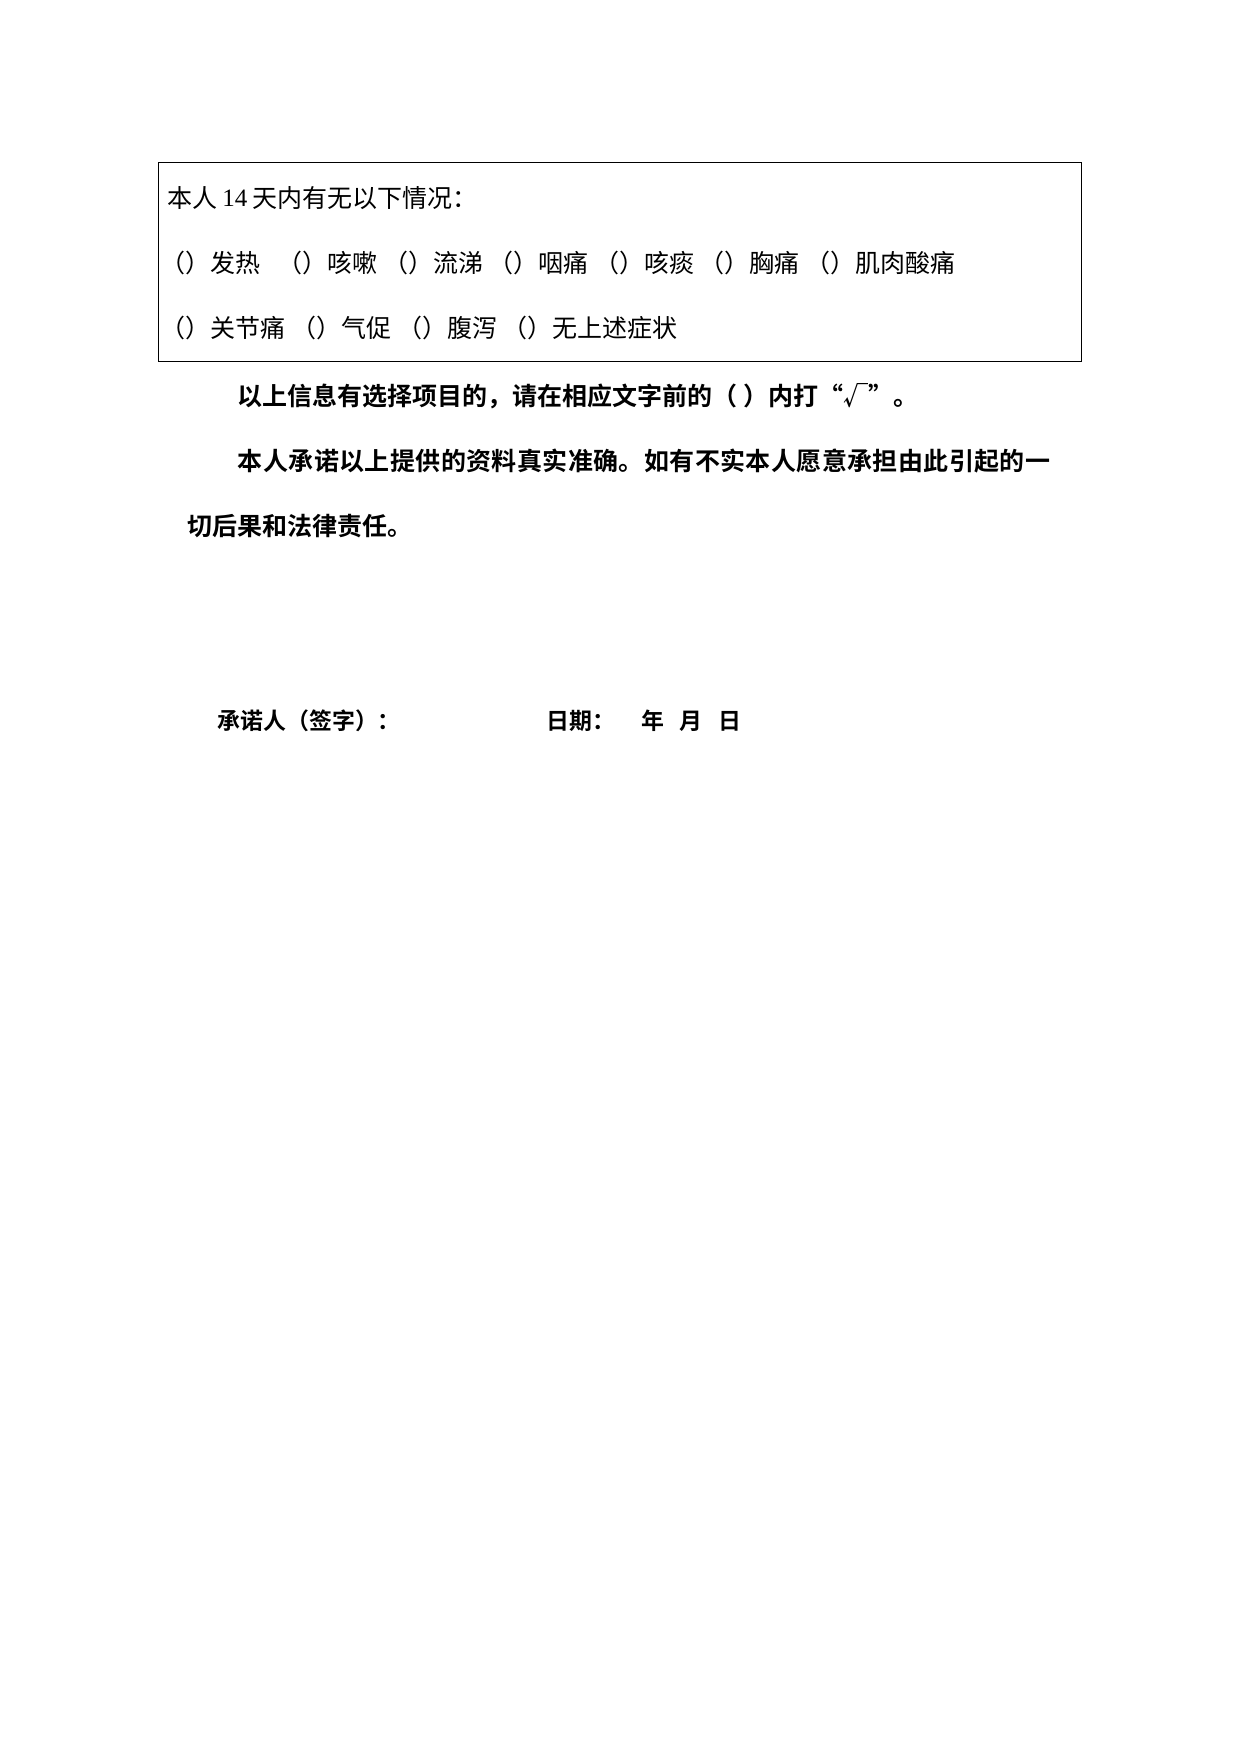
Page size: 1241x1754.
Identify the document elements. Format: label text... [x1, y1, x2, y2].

table_cell 本人14天内有无以下情况： （）发热 （）咳嗽 （）流涕 （）咽痛 （）咳痰 （）胸痛 （）肌肉酸痛 （）关节痛 （）气促 （）腹泻 （）无上述症状 [159, 163, 1081, 361]
text 本人承诺以上提供的资料真实准确。如有不实本人愿意承担由此引起的一切后果和法律责任。 [187, 427, 1053, 557]
text 以上信息有选择项目的，请在相应文字前的（ ）内打“√”。 [187, 362, 1053, 427]
text 承诺人（签字）： 日期： 年 月 日 [187, 687, 1053, 752]
